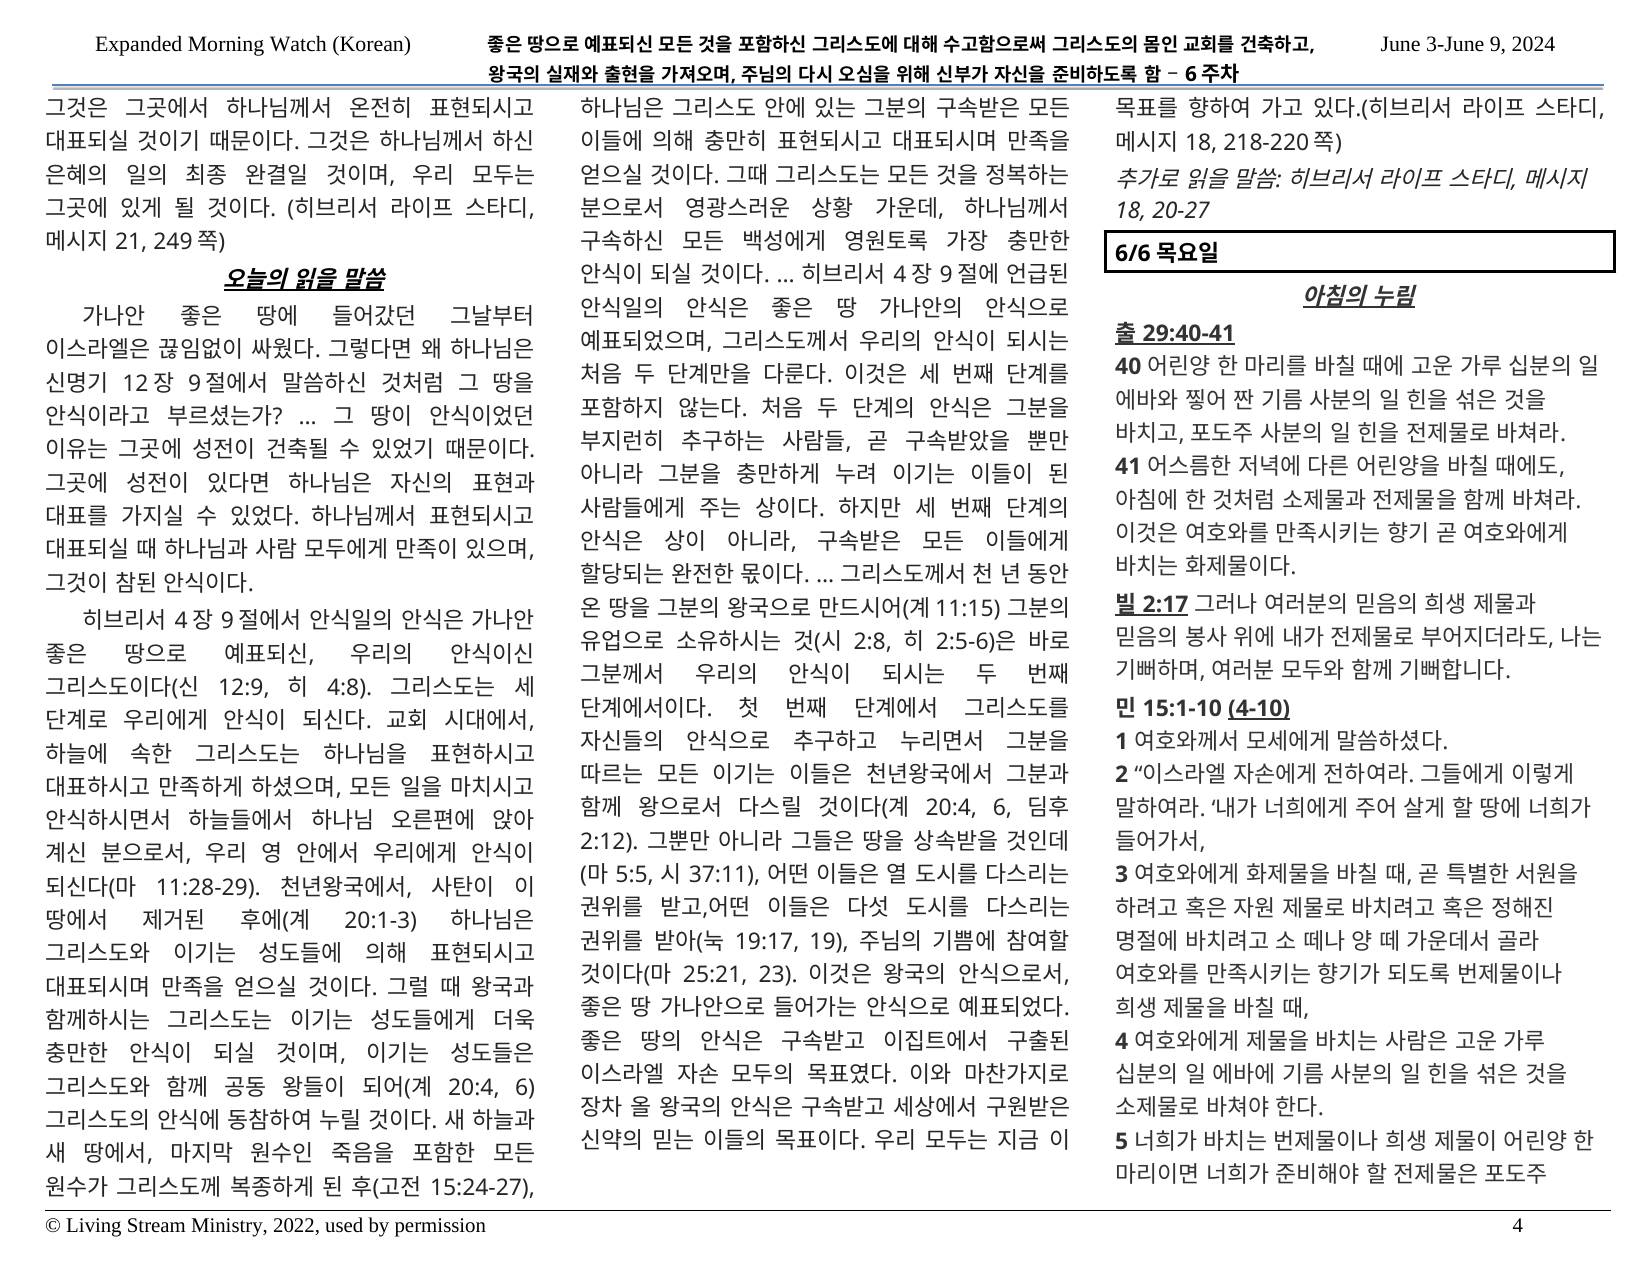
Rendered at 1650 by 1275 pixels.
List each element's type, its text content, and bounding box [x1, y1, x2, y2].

text 오늘의 읽을 말씀 [45, 261, 535, 294]
text 빌 2:17 그러나 여러분의 믿음의 희생 제물과 믿음의 봉사 위에 내가 전제물로 부어지더라도, 나는 기뻐하며, 여러분 모두와 함께 기뻐합니다. [1115, 586, 1605, 686]
text 아침의 누림 [1115, 277, 1605, 311]
text 6/6 목요일 [1107, 233, 1613, 270]
text 출 29:40-41 40 어린양 한 마리를 바칠 때에 고운 가루 십분의 일 에바와 찧어 짠 기름 사분의 일 힌을 섞은 것을 바치고, 포도주 사분의 일 힌을 전제물로 바쳐라. 41 어스름한 저녁에 다른 어린양을 바칠 때에도, 아침에 한 것처럼 소제물과 전제물을 함께 바쳐라. 이것은 여호와를 만족시키는 향기 곧 여호와에게 바치는 화제물이다. [1115, 315, 1605, 581]
text 가나안 좋은 땅에 들어갔던 그날부터 이스라엘은 끊임없이 싸웠다. 그렇다면 왜 하나님은 신명기 12장 9절에서 말씀하신 것처럼 그 땅을 안식이라고 부르셨는가? … 그 땅이 안식이었던 이유는 그곳에 성전이 건축될 수 있었기 때문이다. 그곳에 성전이 있다면 하나님은 자신의 표현과 대표를 가지실 수 있었다. 하나님께서 표현되시고 대표되실 때 하나님과 사람 모두에게 만족이 있으며, 그것이 참된 안식이다. [45, 298, 535, 598]
text 추가로 읽을 말씀: 히브리서 라이프 스타디, 메시지 18, 20-27 [1115, 161, 1605, 225]
